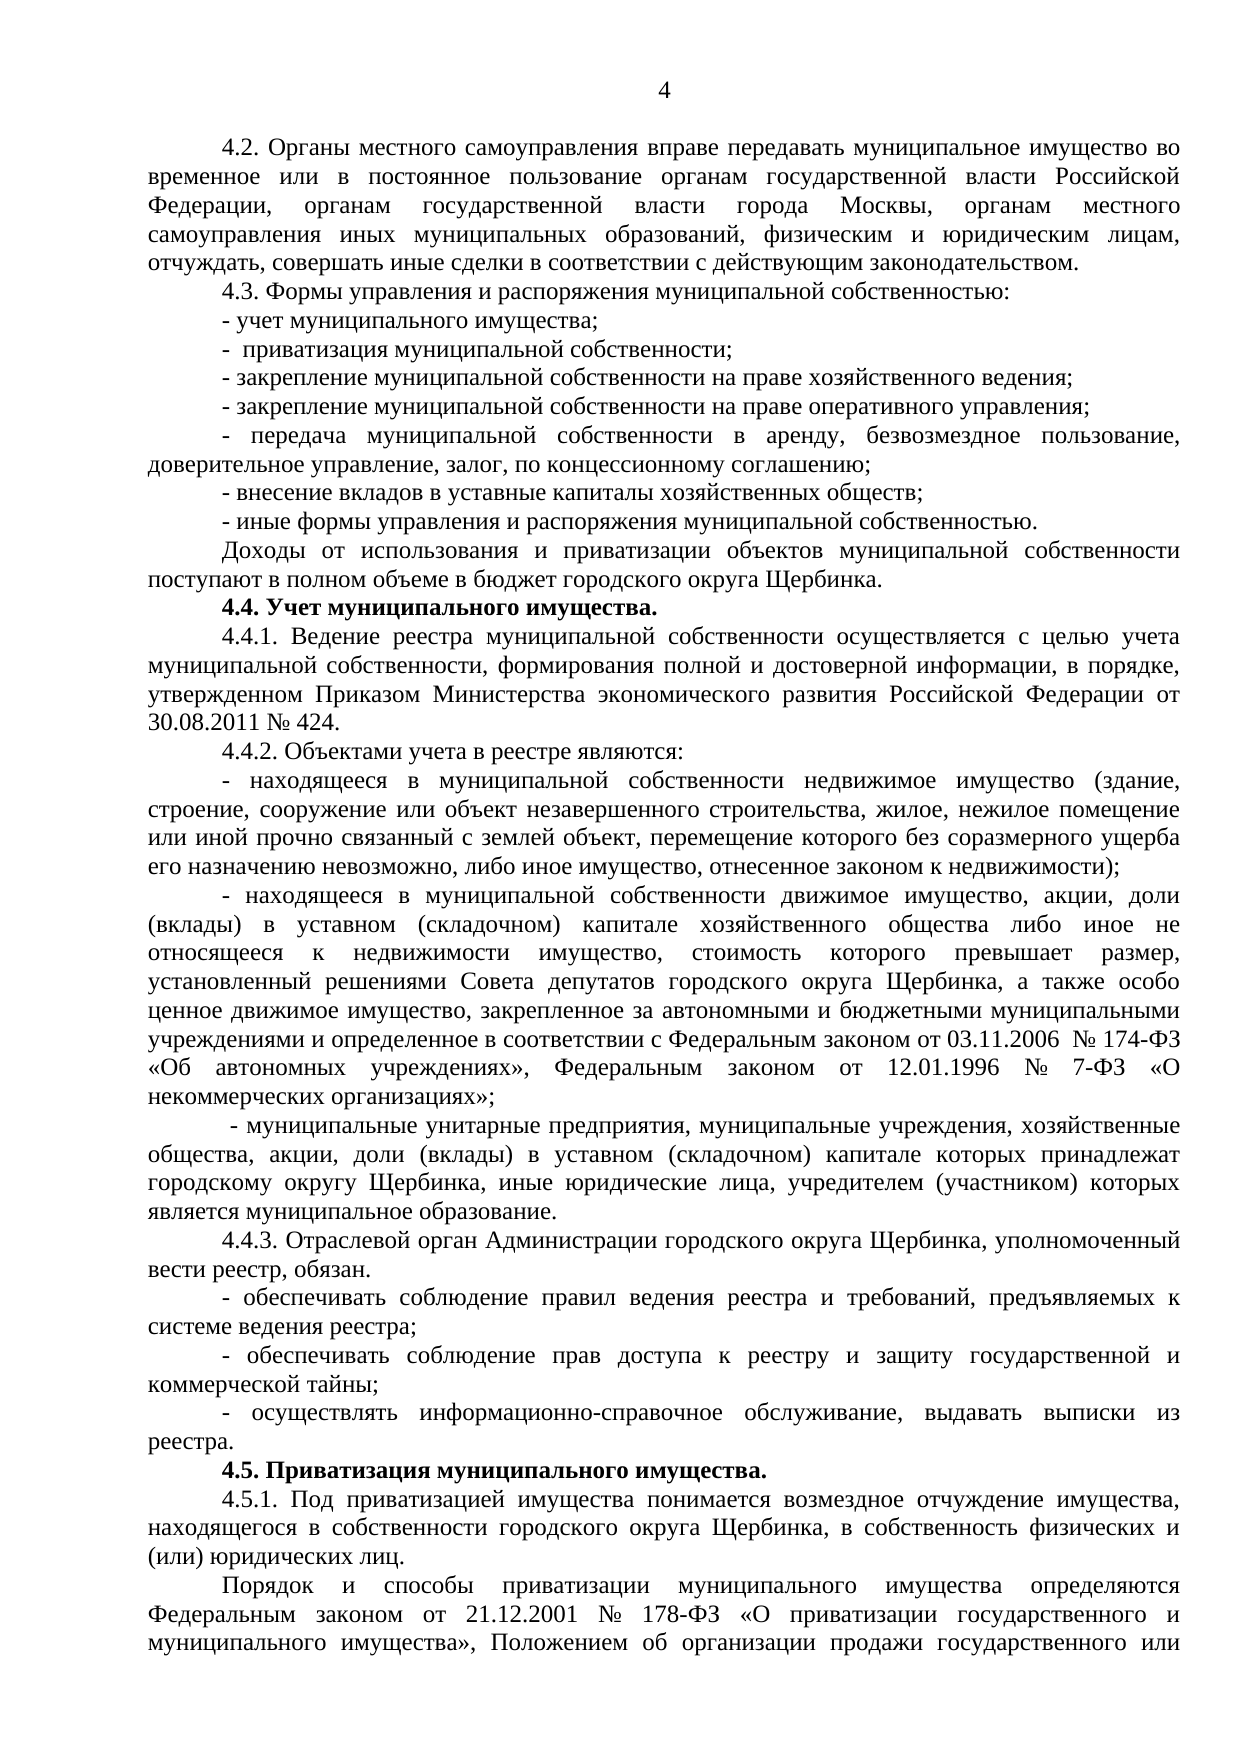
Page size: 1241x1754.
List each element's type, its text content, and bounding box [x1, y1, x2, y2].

text - находящееся в муниципальной собственности движимое имущество, акции, доли (вклады) в уставном (складочном) капитале хозяйственного общества либо иное не относящееся к недвижимости имущество, стоимость которого превышает размер, установленный решениями Совета депутатов городского округа Щербинка, а также особо ценное движимое имущество, закрепленное за автономными и бюджетными муниципальными учреждениями и определенное в соответствии с Федеральным законом от 03.11.2006 № 174-ФЗ «Об автономных учреждениях», Федеральным законом от 12.01.1996 № 7-ФЗ «О некоммерческих организациях»; [148, 880, 1181, 1110]
text - закрепление муниципальной собственности на праве хозяйственного ведения; [148, 362, 1181, 391]
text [148, 1570, 1181, 1656]
text - иные формы управления и распоряжения муниципальной собственностью. [148, 506, 1181, 535]
text 4.4. Учет муниципального имущества. [148, 592, 1181, 621]
text - приватизация муниципальной собственности; [148, 334, 1181, 362]
text 4.5.1. Под приватизацией имущества понимается возмездное отчуждение имущества, находящегося в собственности городского округа Щербинка, в собственность физических и (или) юридических лиц. [148, 1484, 1181, 1570]
text - обеспечивать соблюдение правил ведения реестра и требований, предъявляемых к системе ведения реестра; [148, 1282, 1181, 1340]
text 4.4.2. Объектами учета в реестре являются: [148, 736, 1181, 765]
text 4.2. Органы местного самоуправления вправе передавать муниципальное имущество во временное или в постоянное пользование органам государственной власти Российской Федерации, органам государственной власти города Москвы, органам местного самоуправления иных муниципальных образований, физическим и юридическим лицам, отчуждать, совершать иные сделки в соответствии с действующим законодательством. [148, 132, 1181, 276]
text - передача муниципальной собственности в аренду, безвозмездное пользование, доверительное управление, залог, по концессионному соглашению; [148, 420, 1181, 477]
text 4.4.1. Ведение реестра муниципальной собственности осуществляется с целью учета муниципальной собственности, формирования полной и достоверной информации, в порядке, утвержденном Приказом Министерства экономического развития Российской Федерации от 30.08.2011 № 424. [148, 621, 1181, 736]
text 4.3. Формы управления и распоряжения муниципальной собственностью: [148, 276, 1181, 305]
text - внесение вкладов в уставные капиталы хозяйственных обществ; [148, 477, 1181, 506]
text - муниципальные унитарные предприятия, муниципальные учреждения, хозяйственные общества, акции, доли (вклады) в уставном (складочном) капитале которых принадлежат городскому округу Щербинка, иные юридические лица, учредителем (участником) которых является муниципальное образование. [148, 1110, 1181, 1225]
text - осуществлять информационно-справочное обслуживание, выдавать выписки из реестра. [148, 1397, 1181, 1455]
text 4.5. Приватизация муниципального имущества. [148, 1455, 1181, 1484]
text - закрепление муниципальной собственности на праве оперативного управления; [148, 391, 1181, 420]
text - находящееся в муниципальной собственности недвижимое имущество (здание, строение, сооружение или объект незавершенного строительства, жилое, нежилое помещение или иной прочно связанный с землей объект, перемещение которого без соразмерного ущерба его назначению невозможно, либо иное имущество, отнесенное законом к недвижимости); [148, 765, 1181, 880]
text - обеспечивать соблюдение прав доступа к реестру и защиту государственной и коммерческой тайны; [148, 1340, 1181, 1397]
text 4.4.3. Отраслевой орган Администрации городского округа Щербинка, уполномоченный вести реестр, обязан. [148, 1225, 1181, 1282]
text - учет муниципального имущества; [148, 305, 1181, 334]
text Доходы от использования и приватизации объектов муниципальной собственности поступают в полном объеме в бюджет городского округа Щербинка. [148, 535, 1181, 592]
